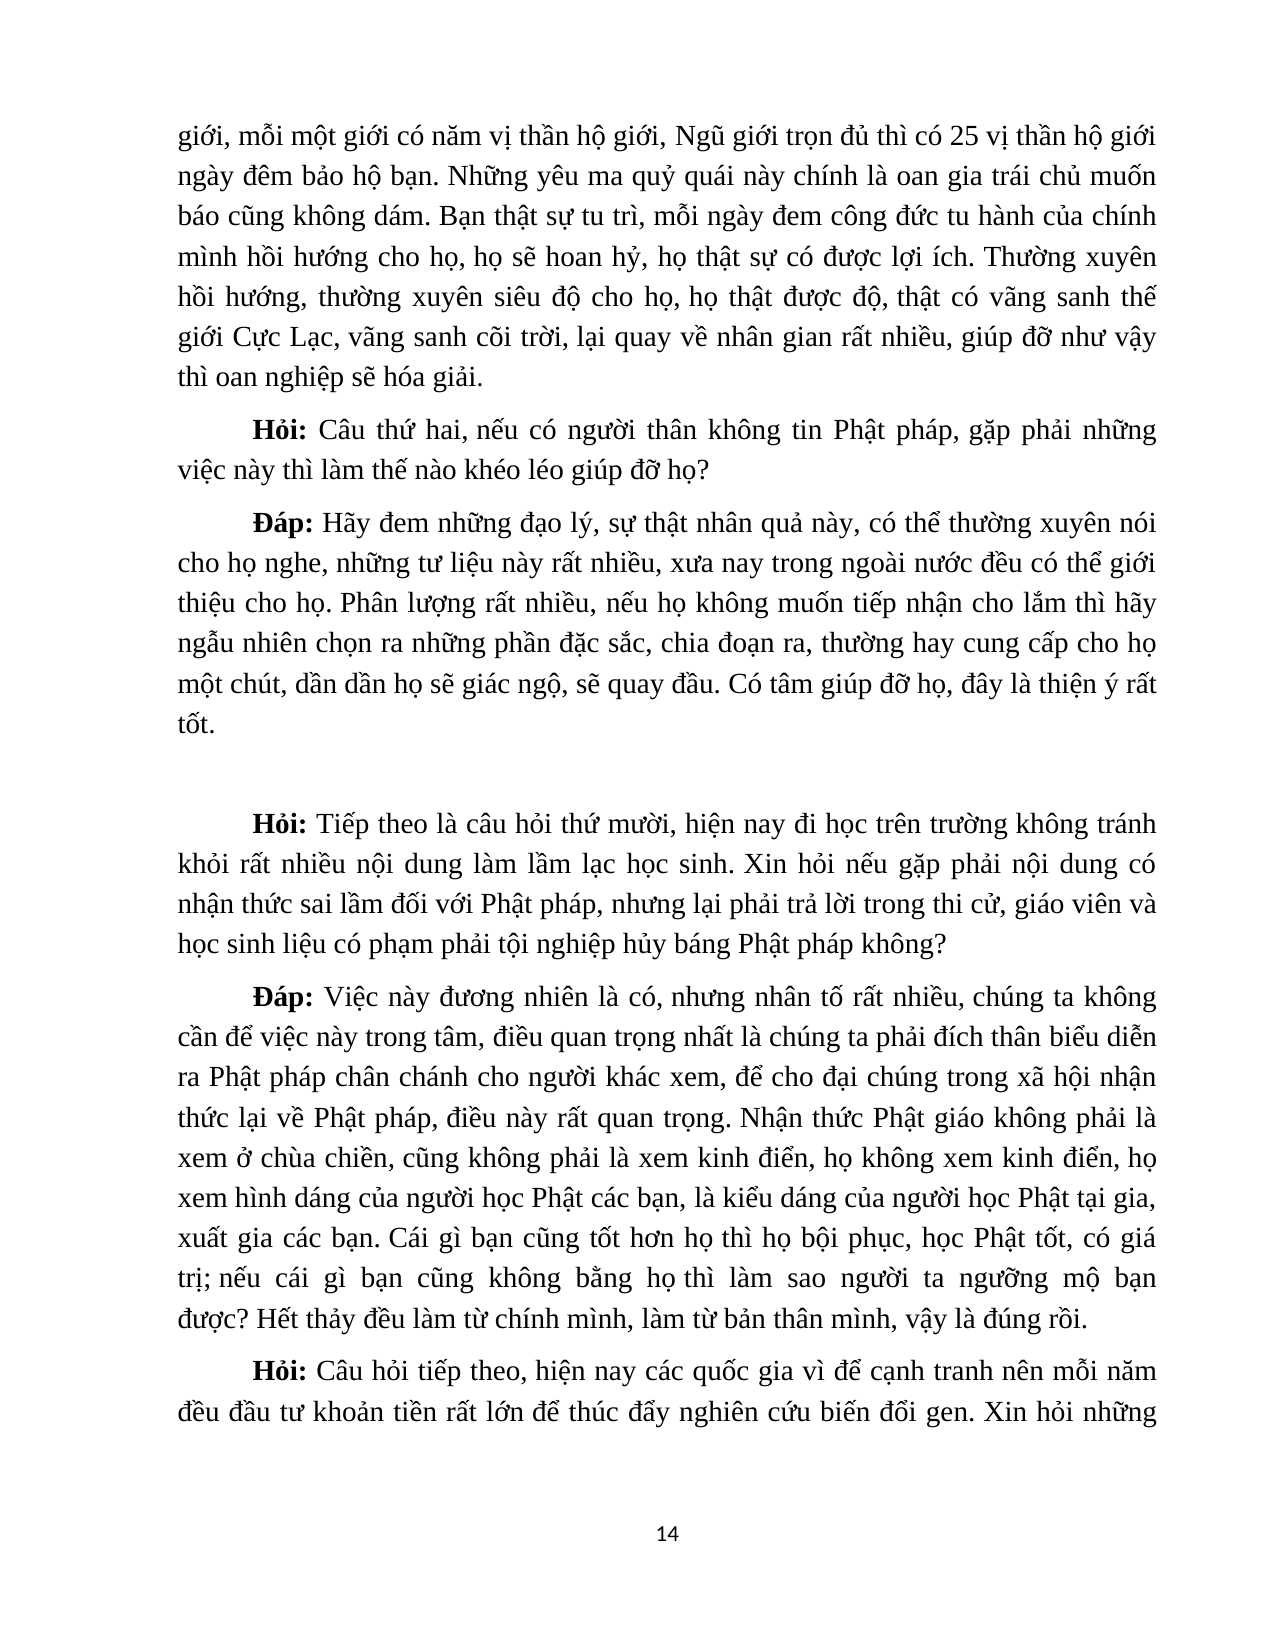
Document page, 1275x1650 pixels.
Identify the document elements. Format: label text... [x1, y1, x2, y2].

text Hỏi: Câu thứ hai, nếu có người thân không tin Phật pháp, gặp phải những việc này thì làm thế nào khéo léo giúp đỡ họ? [177, 412, 1157, 486]
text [177, 118, 1157, 393]
text Đáp: Việc này đương nhiên là có, nhưng nhân tố rất nhiều, chúng ta không cần để việc này trong tâm, điều quan trọng nhất là chúng ta phải đích thân biểu diễn ra Phật pháp chân chánh cho người khác xem, để cho đại chúng trong xã hội nhận thức lại về Phật pháp, điều này rất quan trọng. Nhận thức Phật giáo không phải là xem ở chùa chiền, cũng không phải là xem kinh điển, họ không xem kinh điển, họ xem hình dáng của người học Phật các bạn, là kiểu dáng của người học Phật tại gia, xuất gia các bạn. Cái gì bạn cũng tốt hơn họ thì họ bội phục, học Phật tốt, có giá trị; nếu cái gì bạn cũng không bằng họ thì làm sao người ta ngưỡng mộ bạn được? Hết thảy đều làm từ chính mình, làm từ bản thân mình, vậy là đúng rồi. [177, 979, 1157, 1334]
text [177, 1353, 1157, 1427]
text Đáp: Hãy đem những đạo lý, sự thật nhân quả này, có thể thường xuyên nói cho họ nghe, những tư liệu này rất nhiều, xưa nay trong ngoài nước đều có thể giới thiệu cho họ. Phân lượng rất nhiều, nếu họ không muốn tiếp nhận cho lắm thì hãy ngẫu nhiên chọn ra những phần đặc sắc, chia đoạn ra, thường hay cung cấp cho họ một chút, dần dần họ sẽ giác ngộ, sẽ quay đầu. Có tâm giúp đỡ họ, đây là thiện ý rất tốt. [177, 505, 1157, 739]
text Hỏi: Tiếp theo là câu hỏi thứ mười, hiện nay đi học trên trường không tránh khỏi rất nhiều nội dung làm lầm lạc học sinh. Xin hỏi nếu gặp phải nội dung có nhận thức sai lầm đối với Phật pháp, nhưng lại phải trả lời trong thi cử, giáo viên và học sinh liệu có phạm phải tội nghiệp hủy báng Phật pháp không? [177, 806, 1157, 960]
